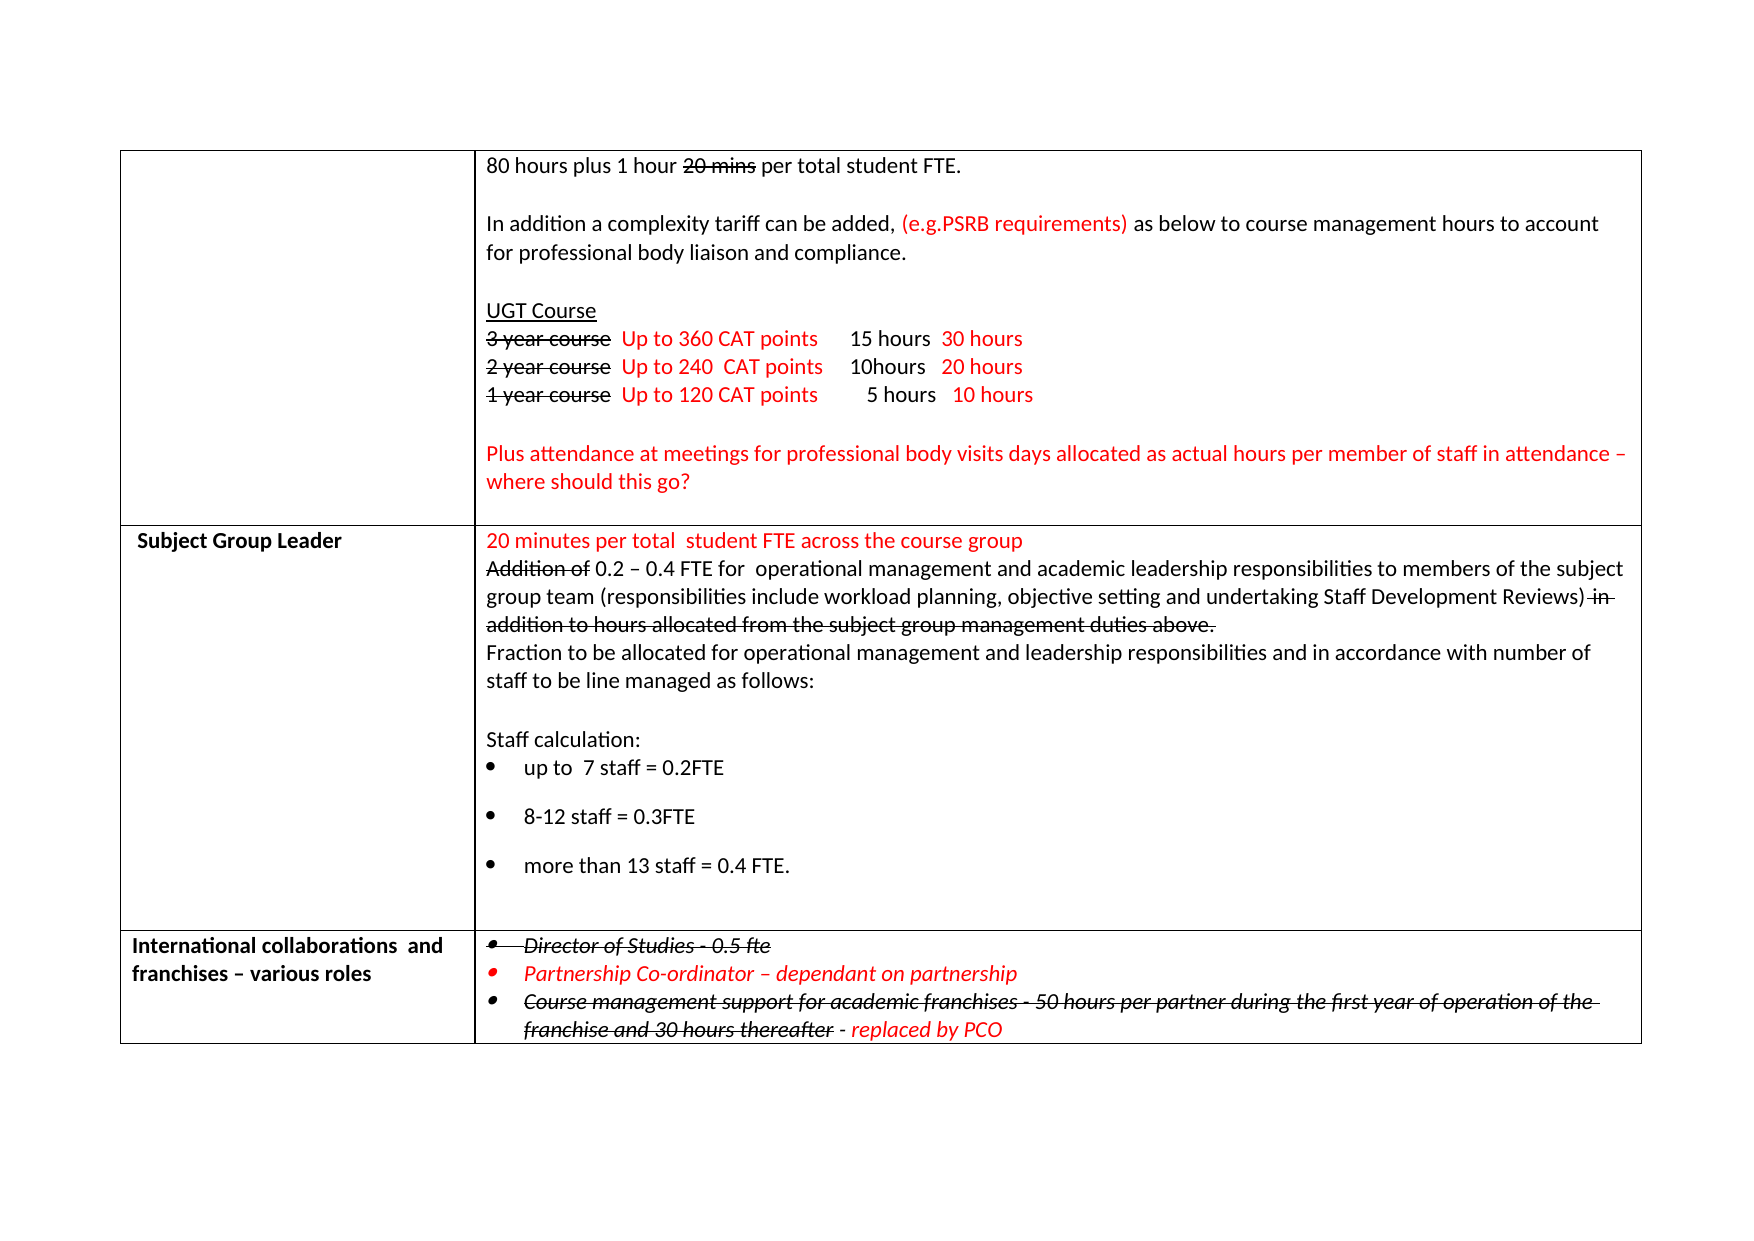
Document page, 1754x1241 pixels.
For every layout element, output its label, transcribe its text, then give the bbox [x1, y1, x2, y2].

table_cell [121, 931, 474, 1043]
table_cell Subject Group Leader [121, 526, 474, 930]
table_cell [476, 151, 1641, 525]
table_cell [121, 151, 474, 525]
table_cell 20 minutes per total student FTE across the course group Addition of 0.2 – 0.4 FTE for operational management and academic leadership responsibilities to members of the subject group team (responsibilities include workload planning, objective setting and undertaking Staff Development Reviews) in addition to hours allocated from the subject group management duties above. Fraction to be allocated for operational management and leadership responsibilities and in accordance with number of staff to be line managed as follows: Staff calculation: up to 7 staff = 0.2FTE 8-12 staff = 0.3FTE more than 13 staff = 0.4 FTE. [476, 526, 1641, 930]
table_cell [476, 931, 1641, 1043]
